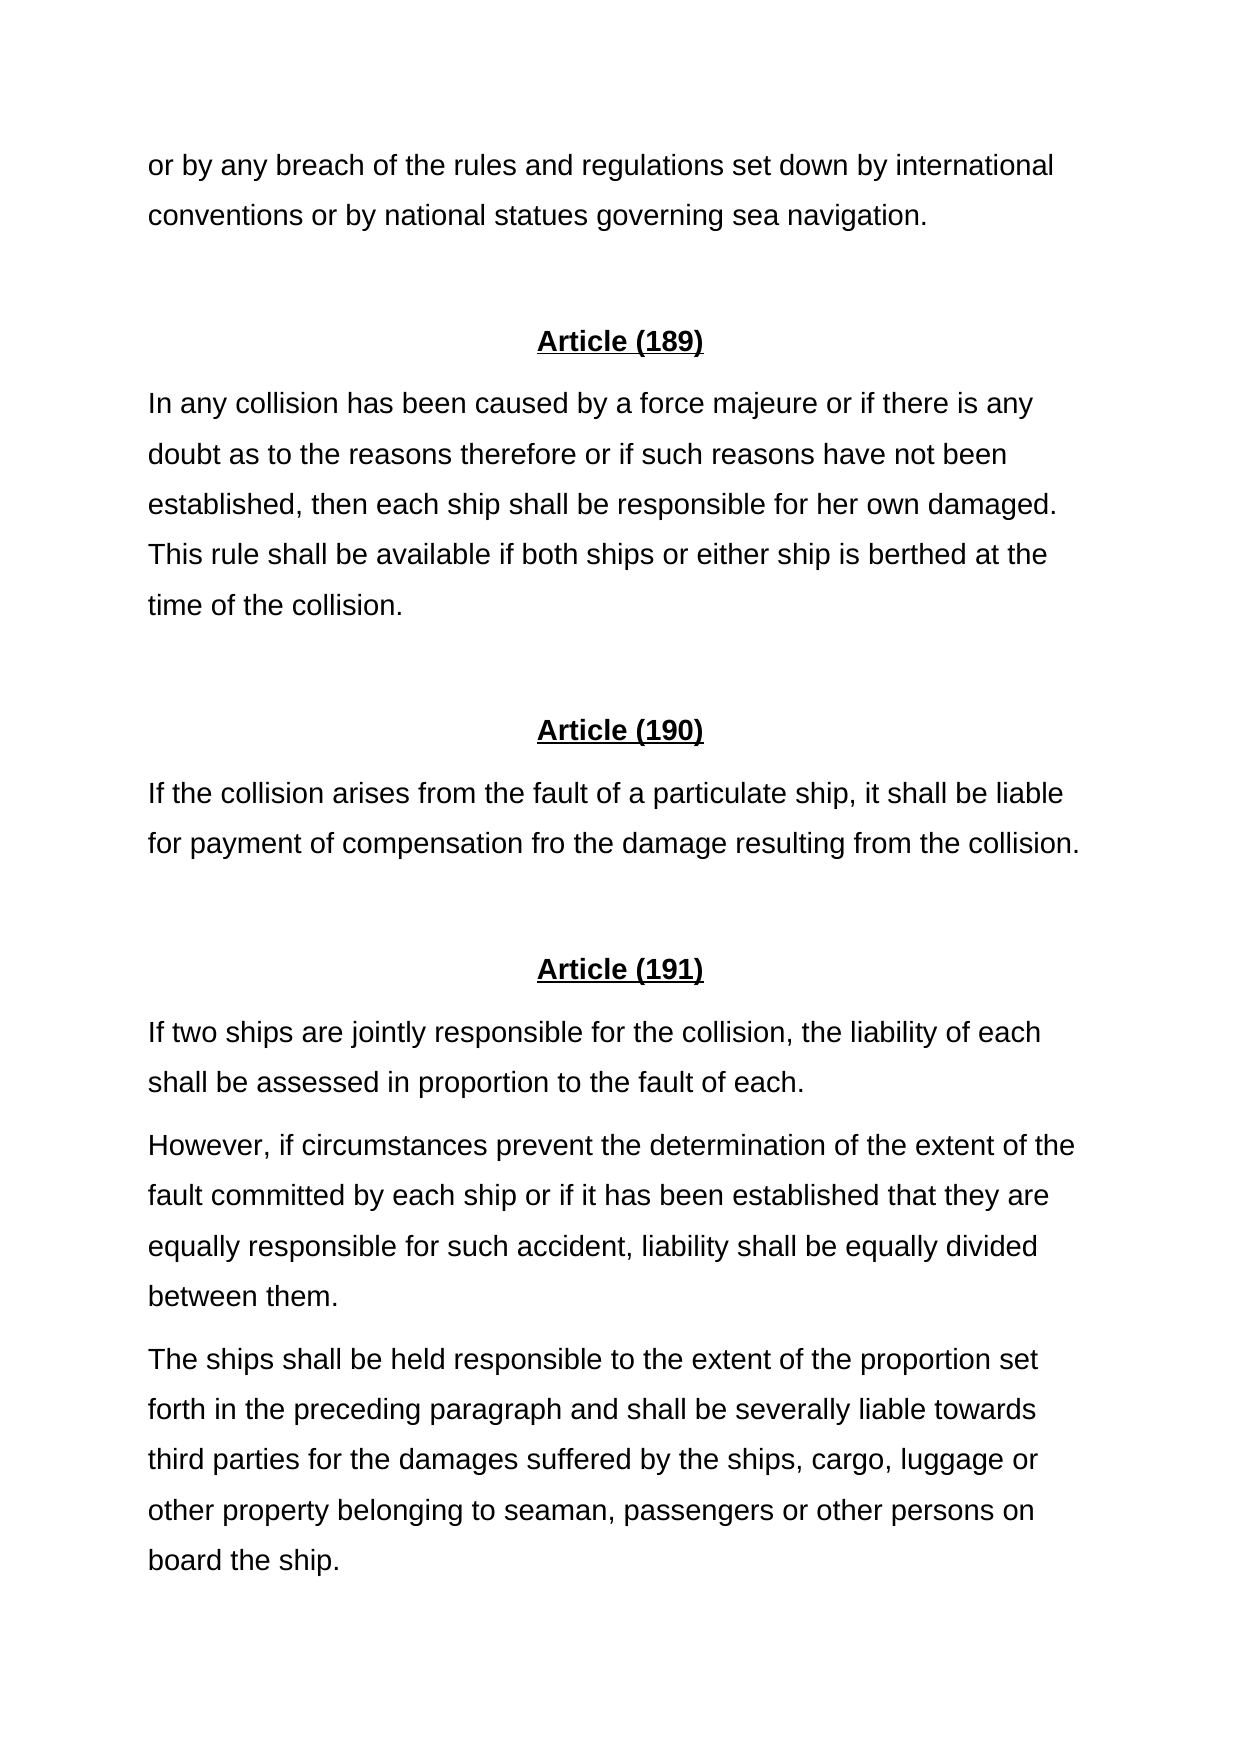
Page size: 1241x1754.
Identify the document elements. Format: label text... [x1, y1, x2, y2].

text Article (190) [148, 713, 1093, 747]
text The ships shall be held responsible to the extent of the proportion set forth in the preceding paragraph and shall be severally liable towards third parties for the damages suffered by the ships, cargo, luggage or other property belonging to seaman, passengers or other persons on board the ship. [148, 1342, 1093, 1576]
text If two ships are jointly responsible for the collision, the liability of each shall be assessed in proportion to the fault of each. [148, 1015, 1093, 1099]
text If the collision arises from the fault of a particulate ship, it shall be liable for payment of compensation fro the damage resulting from the collision. [148, 776, 1093, 860]
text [148, 148, 1093, 231]
text Article (191) [148, 952, 1093, 986]
text In any collision has been caused by a force majeure or if there is any doubt as to the reasons therefore or if such reasons have not been established, then each ship shall be responsible for her own damaged. This rule shall be available if both ships or either ship is berthed at the time of the collision. [148, 386, 1093, 621]
text However, if circumstances prevent the determination of the extent of the fault committed by each ship or if it has been established that they are equally responsible for such accident, liability shall be equally divided between them. [148, 1128, 1093, 1312]
text Article (189) [148, 323, 1093, 357]
